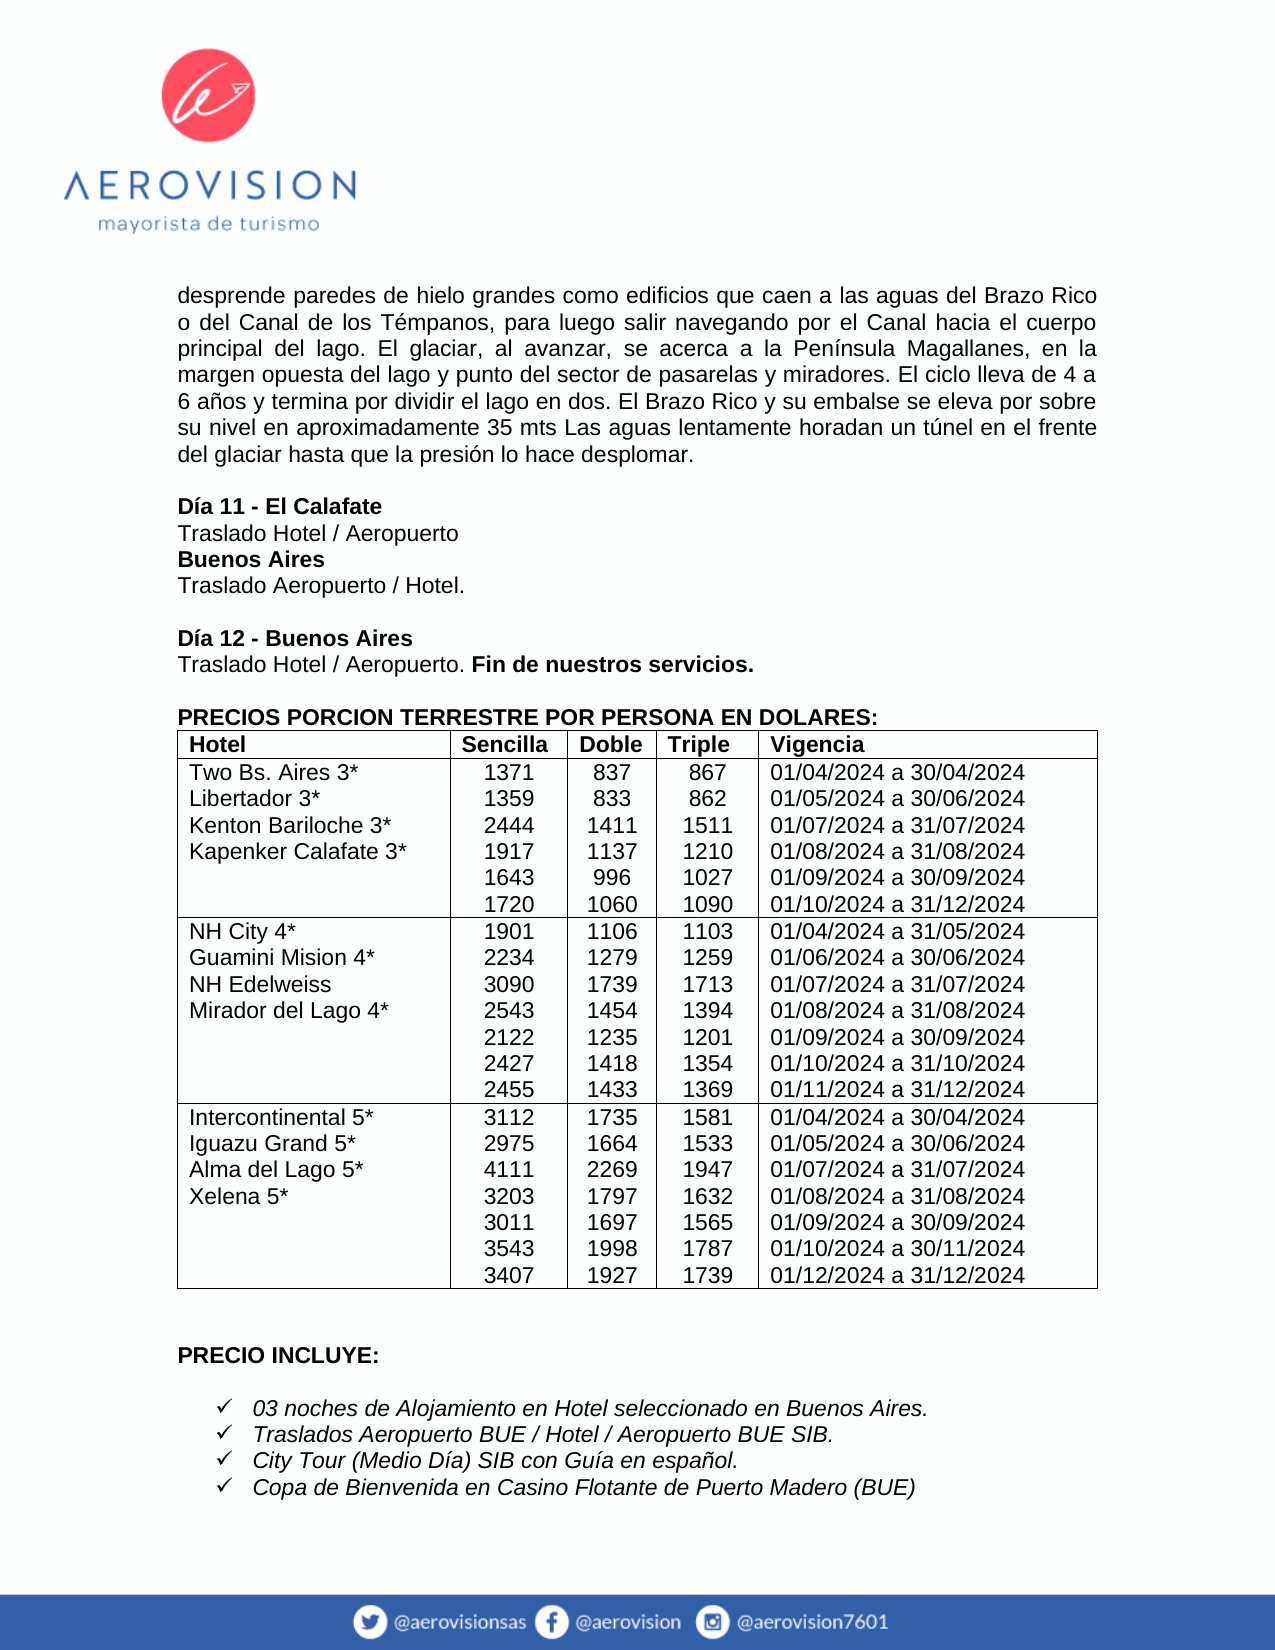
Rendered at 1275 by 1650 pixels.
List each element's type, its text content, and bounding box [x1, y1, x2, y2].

table_cell 01/04/2024 a 31/05/2024 01/06/2024 a 30/06/2024 01/07/2024 a 31/07/2024 01/08/2024 a 31/08/2024 01/09/2024 a 30/09/2024 01/10/2024 a 31/10/2024 01/11/2024 a 31/12/2024 [759, 918, 1097, 1102]
text Buenos Aires [177, 546, 1098, 572]
text Traslado Aeropuerto / Hotel. [177, 572, 1098, 599]
table_cell 1735 1664 2269 1797 1697 1998 1927 [568, 1104, 656, 1288]
table_cell 867 862 1511 1210 1027 1090 [657, 759, 758, 917]
text PRECIO INCLUYE: [177, 1342, 1098, 1368]
table_header Vigencia [759, 731, 1097, 758]
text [177, 282, 1098, 467]
table_cell Two Bs. Aires 3* Libertador 3* Kenton Bariloche 3* Kapenker Calafate 3* [178, 759, 450, 917]
picture [0, 0, 1275, 1650]
list Traslados Aeropuerto BUE / Hotel / Aeropuerto BUE SIB. [215, 1421, 1098, 1447]
list Copa de Bienvenida en Casino Flotante de Puerto Madero (BUE) [215, 1473, 1098, 1500]
table_header Triple [657, 731, 758, 758]
table_header Sencilla [451, 731, 567, 758]
table_header Doble [568, 731, 656, 758]
table_cell NH City 4* Guamini Mision 4* NH Edelweiss Mirador del Lago 4* [178, 918, 450, 1102]
text Traslado Hotel / Aeropuerto. Fin de nuestros servicios. [177, 651, 1098, 678]
text Día 12 - Buenos Aires [177, 625, 1098, 651]
text Traslado Hotel / Aeropuerto [177, 519, 1098, 546]
text Día 11 - El Calafate [177, 493, 1098, 519]
table_cell 1103 1259 1713 1394 1201 1354 1369 [657, 918, 758, 1102]
table_cell 1901 2234 3090 2543 2122 2427 2455 [451, 918, 567, 1102]
table_cell 1106 1279 1739 1454 1235 1418 1433 [568, 918, 656, 1102]
text PRECIOS PORCION TERRESTRE POR PERSONA EN DOLARES: [177, 704, 1098, 730]
table_cell 1371 1359 2444 1917 1643 1720 [451, 759, 567, 917]
table_cell Intercontinental 5* Iguazu Grand 5* Alma del Lago 5* Xelena 5* [178, 1104, 450, 1288]
table_cell 01/04/2024 a 30/04/2024 01/05/2024 a 30/06/2024 01/07/2024 a 31/07/2024 01/08/2024 a 31/08/2024 01/09/2024 a 30/09/2024 01/10/2024 a 31/12/2024 [759, 759, 1097, 917]
list 03 noches de Alojamiento en Hotel seleccionado en Buenos Aires. [215, 1394, 1098, 1421]
table_header Hotel [178, 731, 450, 758]
table_cell 1581 1533 1947 1632 1565 1787 1739 [657, 1104, 758, 1288]
list City Tour (Medio Día) SIB con Guía en español. [215, 1447, 1098, 1473]
table_cell 01/04/2024 a 30/04/2024 01/05/2024 a 30/06/2024 01/07/2024 a 31/07/2024 01/08/2024 a 31/08/2024 01/09/2024 a 30/09/2024 01/10/2024 a 30/11/2024 01/12/2024 a 31/12/2024 [759, 1104, 1097, 1288]
table_cell 3112 2975 4111 3203 3011 3543 3407 [451, 1104, 567, 1288]
table_cell 837 833 1411 1137 996 1060 [568, 759, 656, 917]
